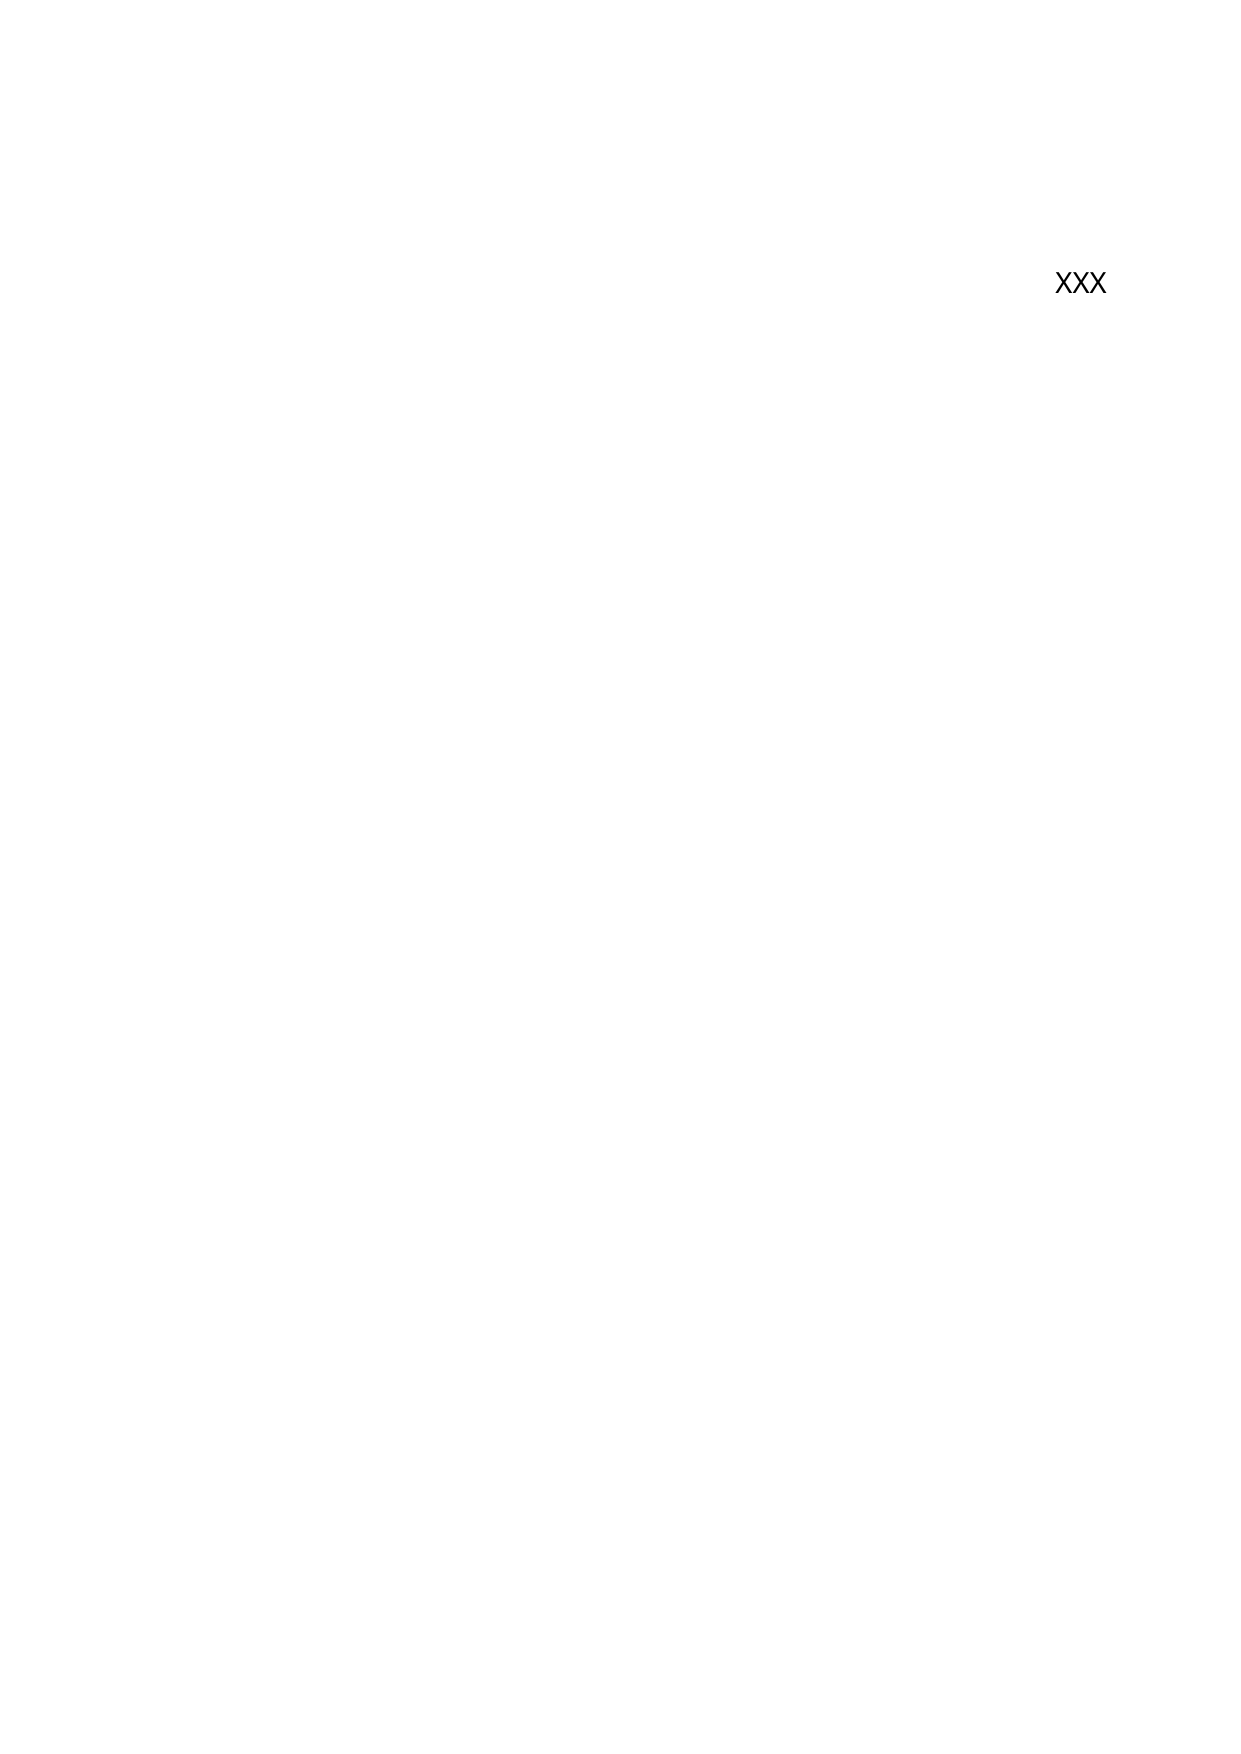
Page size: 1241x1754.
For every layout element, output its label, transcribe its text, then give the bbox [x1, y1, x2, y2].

text XXX [131, 262, 1106, 302]
